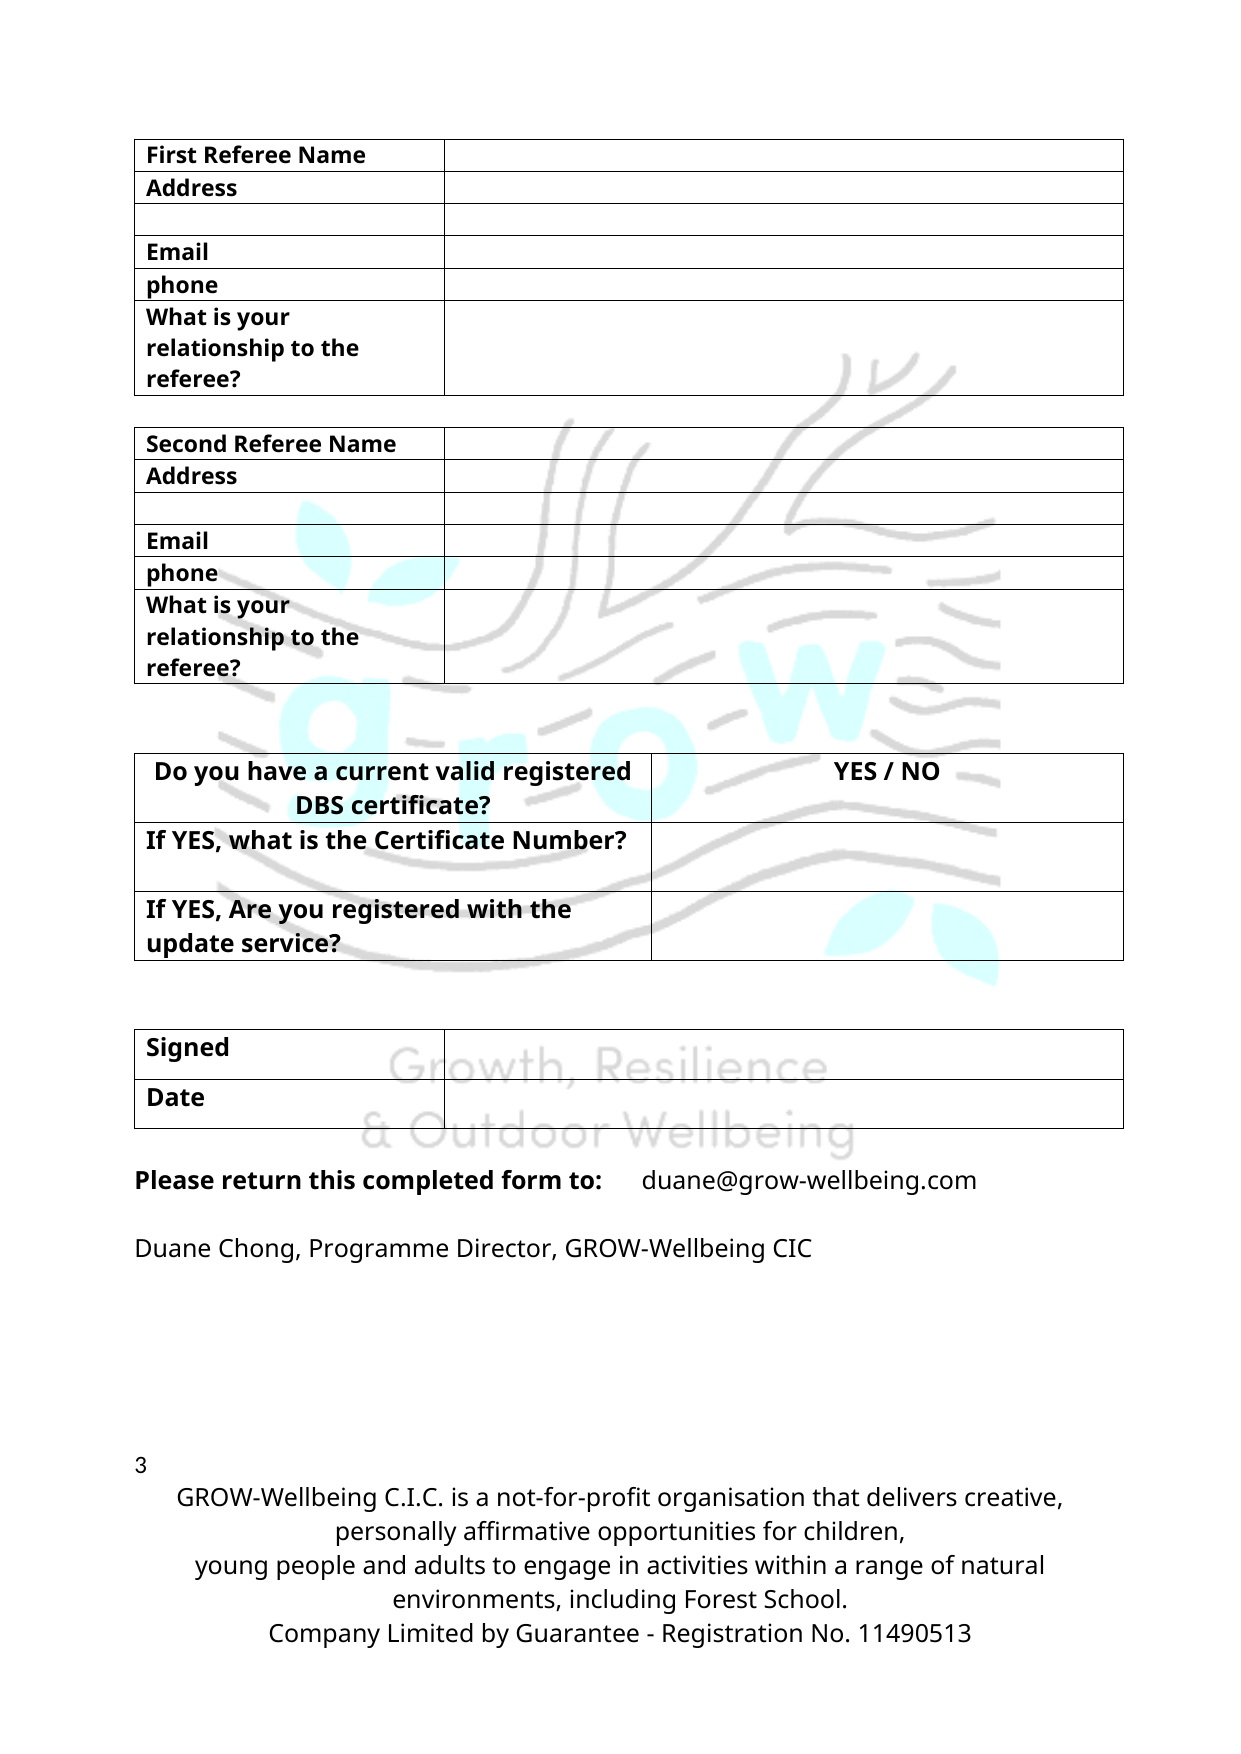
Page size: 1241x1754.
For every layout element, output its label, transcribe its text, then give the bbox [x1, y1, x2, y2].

table_cell [135, 204, 444, 235]
table_cell [445, 525, 1123, 556]
table_header YES / NO [652, 754, 1123, 822]
table_cell Address [135, 172, 444, 203]
table_cell If YES, what is the Certificate Number? [135, 823, 651, 891]
text Please return this completed form to: duane@grow-wellbeing.com [134, 1163, 1106, 1197]
table_cell [652, 823, 1123, 891]
table_cell [445, 1080, 1123, 1128]
table_cell Date [135, 1080, 444, 1128]
table_header [445, 428, 1123, 459]
table_header Do you have a current valid registered DBS certificate? [135, 754, 651, 822]
table_cell [135, 493, 444, 524]
table_cell [445, 590, 1123, 683]
table_cell [445, 460, 1123, 492]
table_cell [445, 493, 1123, 524]
table_cell [445, 172, 1123, 203]
table_cell If YES, Are you registered with the update service? [135, 892, 651, 960]
table_header [445, 1030, 1123, 1078]
text Duane Chong, Programme Director, GROW-Wellbeing CIC [134, 1231, 1106, 1265]
table_cell What is your relationship to the referee? [135, 301, 444, 395]
table_cell phone [135, 269, 444, 300]
table_cell [445, 204, 1123, 235]
table_header Second Referee Name [135, 428, 444, 459]
table_cell Email [135, 525, 444, 556]
table_cell Address [135, 460, 444, 492]
table_cell [445, 301, 1123, 395]
table_cell What is your relationship to the referee? [135, 590, 444, 683]
table_cell phone [135, 557, 444, 588]
table_cell Email [135, 236, 444, 268]
table_header [445, 140, 1123, 171]
table_header Signed [135, 1030, 444, 1078]
table_header First Referee Name [135, 140, 444, 171]
table_cell [445, 557, 1123, 588]
table_cell [445, 269, 1123, 300]
table_cell [445, 236, 1123, 268]
table_cell [652, 892, 1123, 960]
